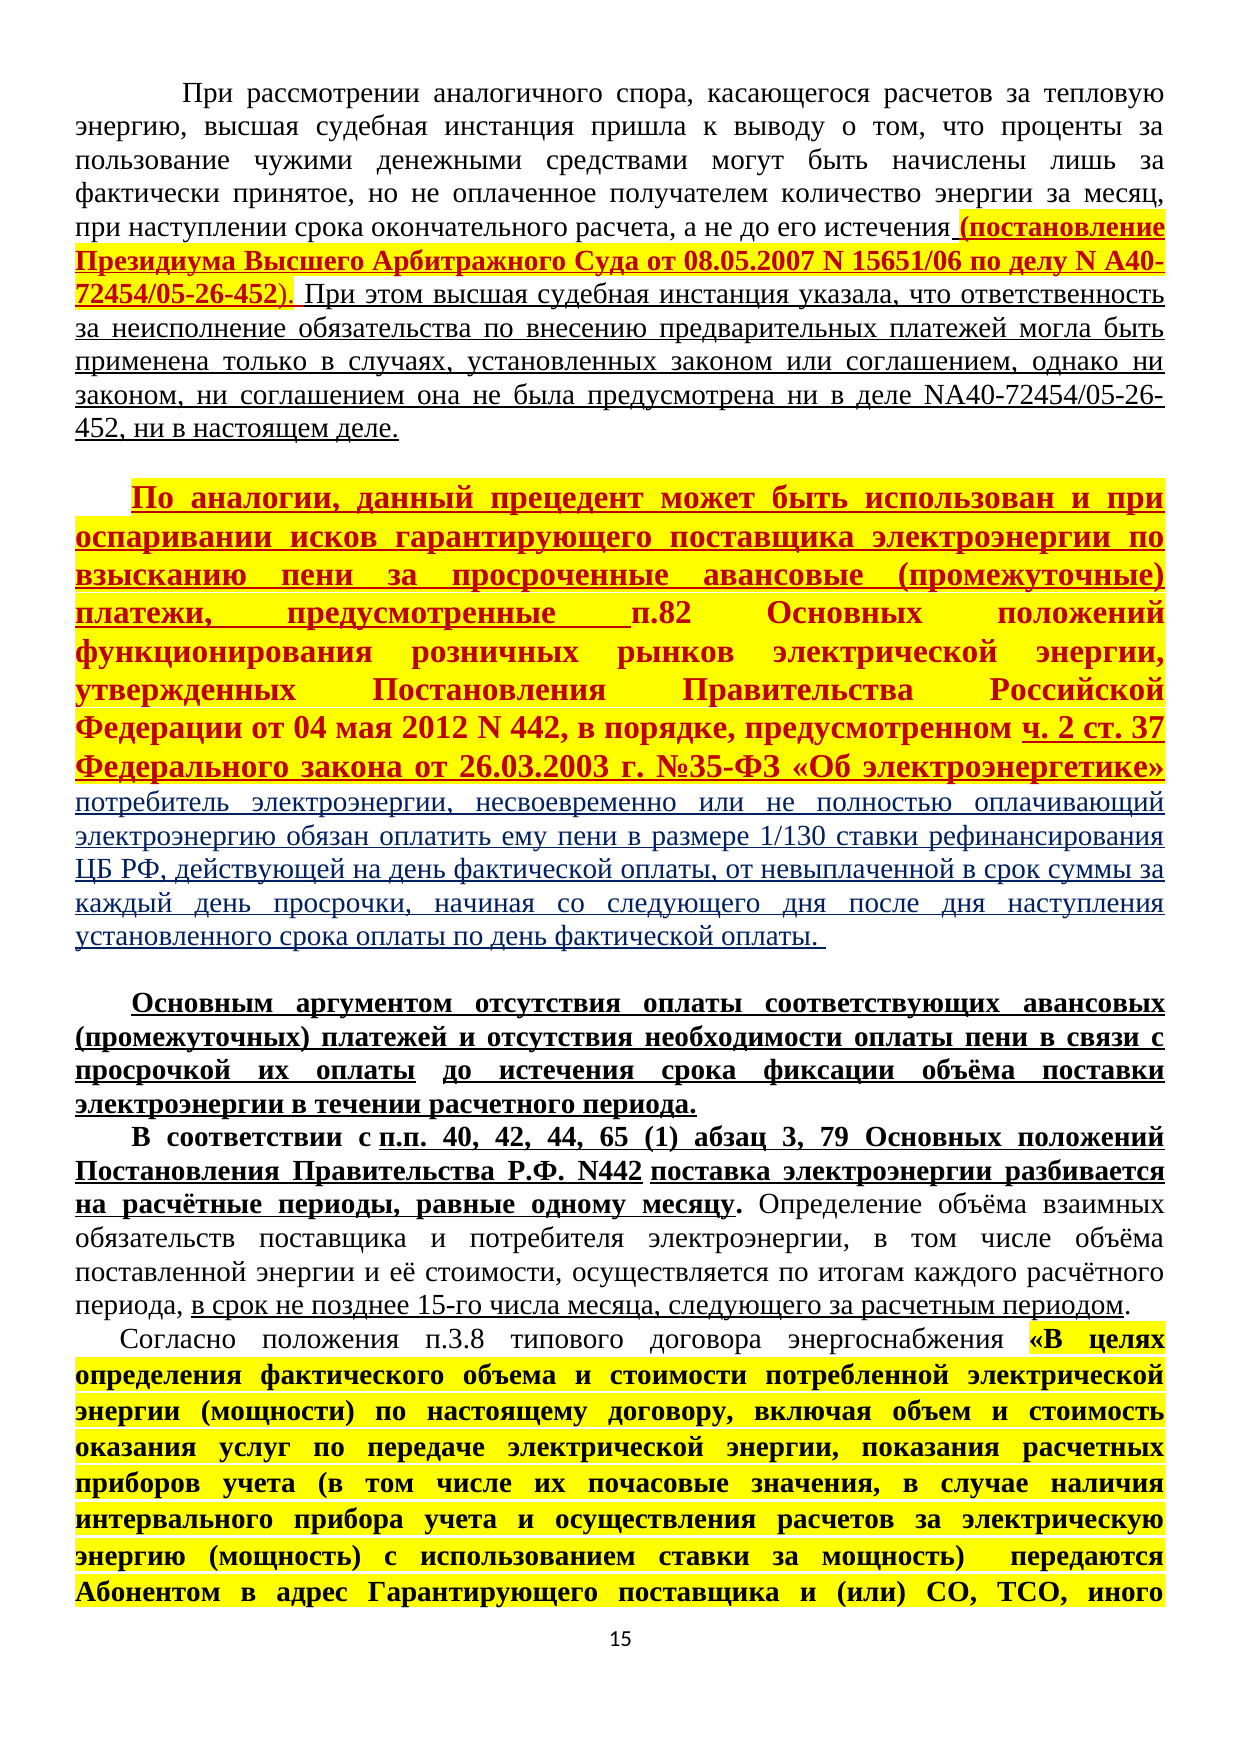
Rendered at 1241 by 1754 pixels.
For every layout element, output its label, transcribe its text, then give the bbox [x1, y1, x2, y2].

text В соответствии с п.п. 40, 42, 44, 65 (1) абзац 3, 79 Основных положений Постановления Правительства Р.Ф. N442 поставка электроэнергии разбивается на расчётные периоды, равные одному месяцу. Определение объёма взаимных обязательств поставщика и потребителя электроэнергии, в том числе объёма поставленной энергии и её стоимости, осуществляется по итогам каждого расчётного периода, в срок не позднее 15-го числа месяца, следующего за расчетным периодом. [75, 1119, 1165, 1321]
text Основным аргументом отсутствия оплаты соответствующих авансовых (промежуточных) платежей и отсутствия необходимости оплаты пени в связи с просрочкой их оплаты до истечения срока фиксации объёма поставки электроэнергии в течении расчетного периода. [75, 985, 1165, 1048]
text При рассмотрении аналогичного спора, касающегося расчетов за тепловую энергию, высшая судебная инстанция пришла к выводу о том, что проценты за пользование чужими денежными средствами могут быть начислены лишь за фактически принятое, но не оплаченное получателем количество энергии за месяц, при наступлении срока окончательного расчета, а не до его истечения (постановление Президиума Высшего Арбитражного Суда от 08.05.2007 N 15651/06 по делу N А40-72454/05-26-452). При этом высшая судебная инстанция указала, что ответственность за неисполнение обязательства по внесению предварительных платежей могла быть применена только в случаях, установленных законом или соглашением, однако ни законом, ни соглашением она не была предусмотрена ни в деле NА40-72454/05-26-452, ни в настоящем деле. [75, 75, 1165, 243]
text Основным аргументом отсутствия оплаты соответствующих авансовых (промежуточных) платежей и отсутствия необходимости оплаты пени в связи с просрочкой их оплаты до истечения срока фиксации объёма поставки электроэнергии в течении расчетного периода. [75, 1050, 1165, 1119]
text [75, 1321, 1165, 1357]
